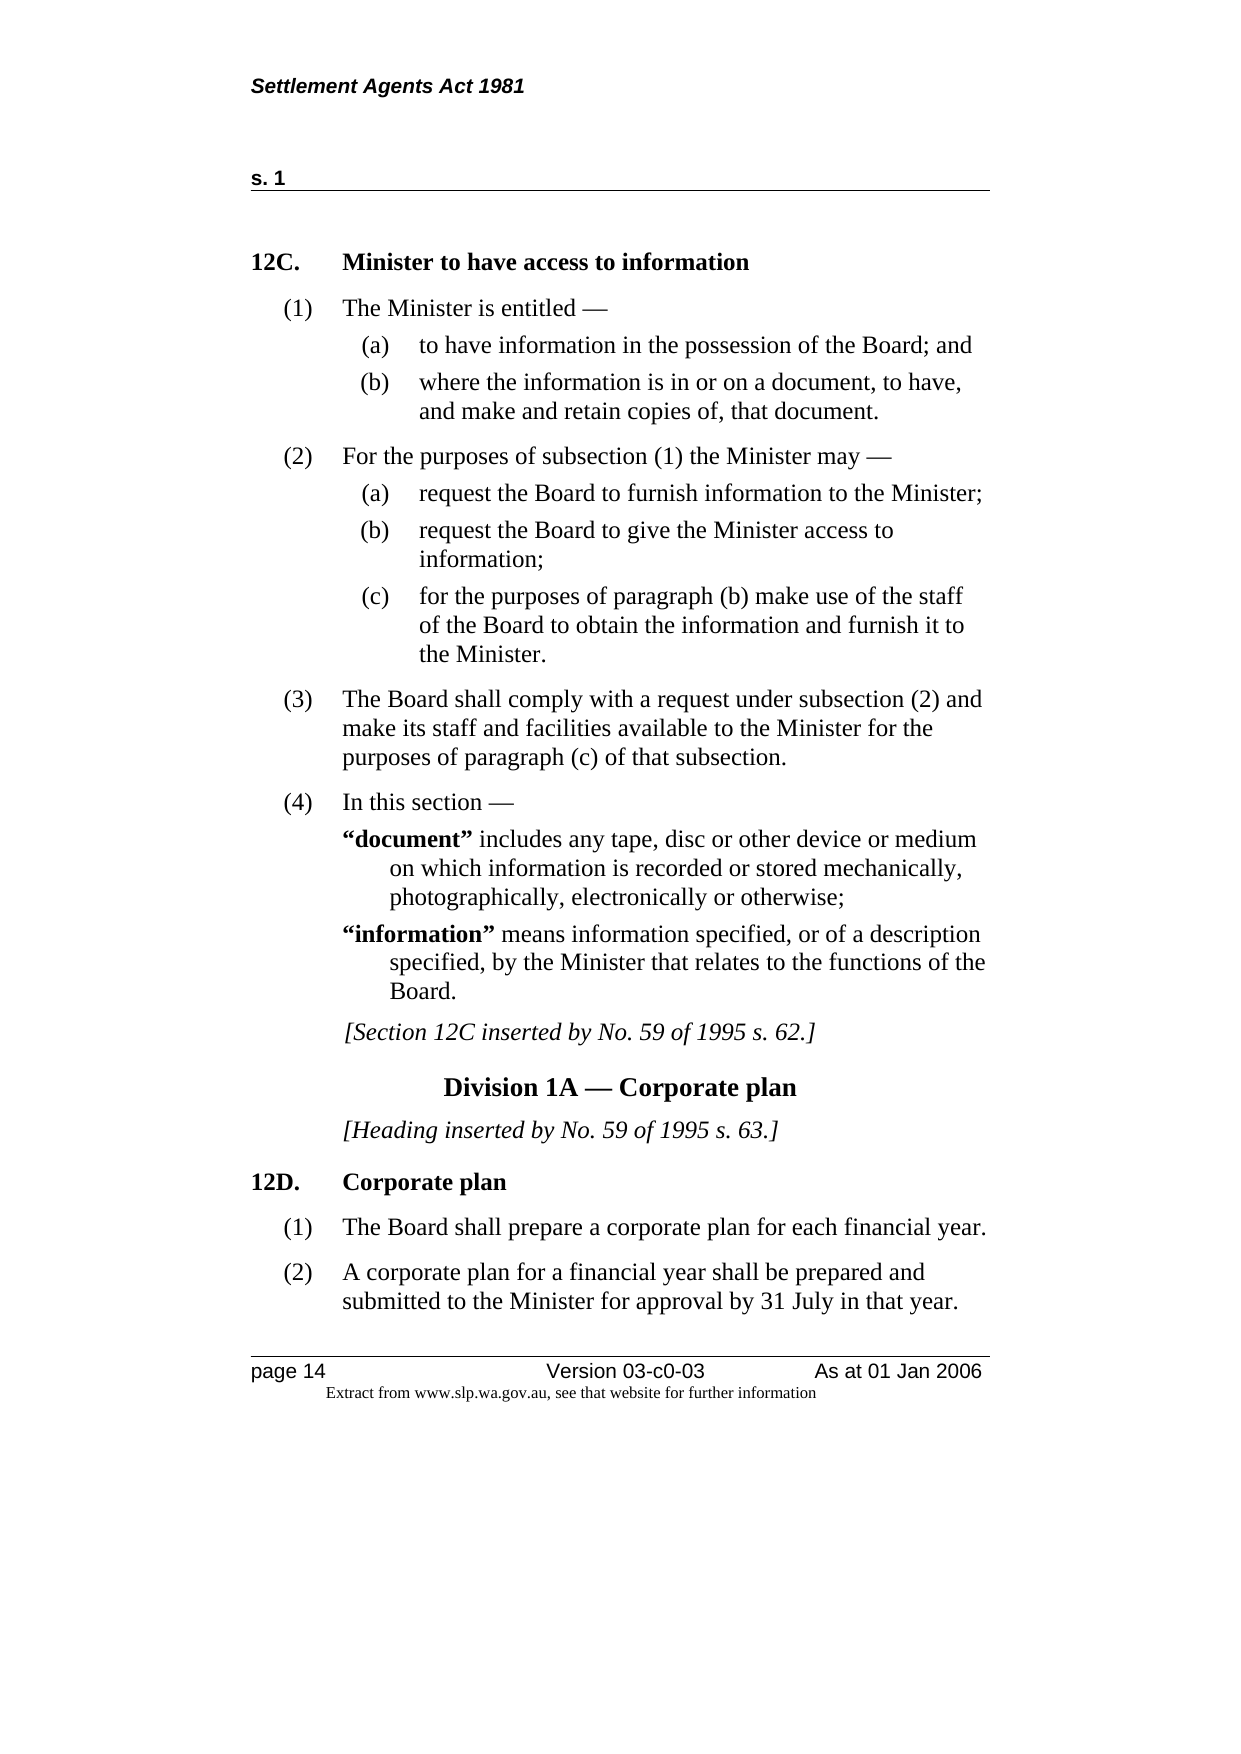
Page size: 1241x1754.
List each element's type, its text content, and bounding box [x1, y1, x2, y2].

text (3) The Board shall comply with a request under subsection (2) and make its staff and facilities available to the Minister for the purposes of paragraph (c) of that subsection. [251, 684, 990, 770]
text (b) where the information is in or on a document, to have, and make and retain copies of, that document. [251, 367, 990, 424]
subtitle 12C. Minister to have access to information [251, 247, 990, 276]
text (a) to have information in the possession of the Board; and [251, 330, 990, 359]
text “information” means information specified, or of a description specified, by the Minister that relates to the functions of the Board. [251, 919, 990, 1005]
text (a) request the Board to furnish information to the Minister; [251, 478, 990, 507]
text (c) for the purposes of paragraph (b) make use of the staff of the Board to obtain the information and furnish it to the Minister. [251, 581, 990, 667]
subtitle Division 1A — Corporate plan [251, 1071, 990, 1102]
text (2) For the purposes of subsection (1) the Minister may — [251, 441, 990, 470]
subtitle [Heading inserted by No. 59 of 1995 s. 63.] [251, 1115, 990, 1144]
text (2) A corporate plan for a financial year shall be prepared and submitted to the Minister for approval by 31 July in that year. [251, 1257, 990, 1315]
text (4) In this section — [251, 787, 990, 816]
text (b) request the Board to give the Minister access to information; [251, 515, 990, 573]
text [Section 12C inserted by No. 59 of 1995 s. 62.] [251, 1017, 990, 1046]
subtitle 12D. Corporate plan [251, 1167, 990, 1195]
text (1) The Minister is entitled — [251, 293, 990, 322]
text (1) The Board shall prepare a corporate plan for each financial year. [251, 1212, 990, 1241]
text “document” includes any tape, disc or other device or medium on which information is recorded or stored mechanically, photographically, electronically or otherwise; [251, 824, 990, 910]
